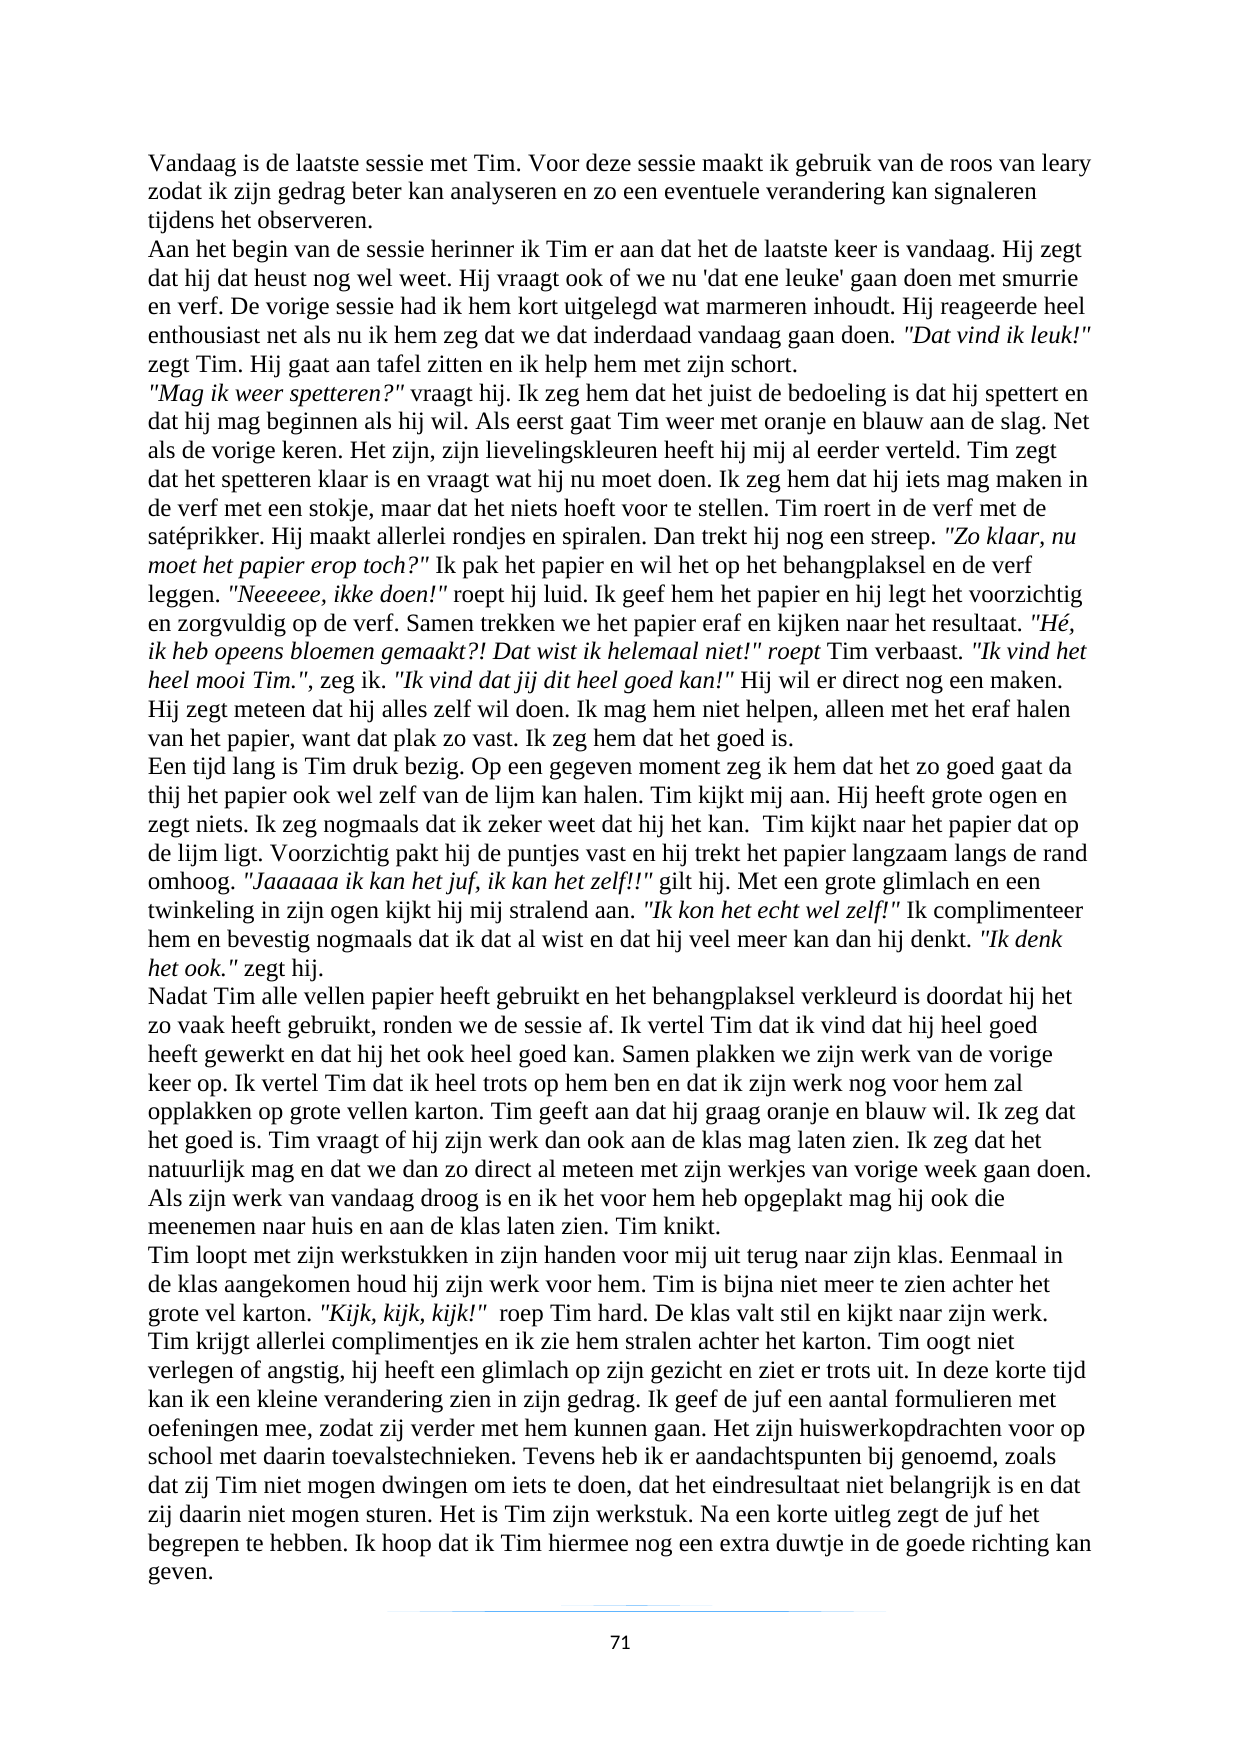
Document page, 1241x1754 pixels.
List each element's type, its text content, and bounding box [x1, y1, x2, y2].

text Vandaag is de laatste sessie met Tim. Voor deze sessie maakt ik gebruik van de roos van leary zodat ik zijn gedrag beter kan analyseren en zo een eventuele verandering kan signaleren tijdens het observeren. [148, 148, 1093, 234]
text Nadat Tim alle vellen papier heeft gebruikt en het behangplaksel verkleurd is doordat hij het zo vaak heeft gebruikt, ronden we de sessie af. Ik vertel Tim dat ik vind dat hij heel goed heeft gewerkt en dat hij het ook heel goed kan. Samen plakken we zijn werk van de vorige keer op. Ik vertel Tim dat ik heel trots op hem ben en dat ik zijn werk nog voor hem zal opplakken op grote vellen karton. Tim geeft aan dat hij graag oranje en blauw wil. Ik zeg dat het goed is. Tim vraagt of hij zijn werk dan ook aan de klas mag laten zien. Ik zeg dat het natuurlijk mag en dat we dan zo direct al meteen met zijn werkjes van vorige week gaan doen. Als zijn werk van vandaag droog is en ik het voor hem heb opgeplakt mag hij ook die meenemen naar huis en aan de klas laten zien. Tim knikt. [148, 981, 1093, 1240]
text Een tijd lang is Tim druk bezig. Op een gegeven moment zeg ik hem dat het zo goed gaat da thij het papier ook wel zelf van de lijm kan halen. Tim kijkt mij aan. Hij heeft grote ogen en zegt niets. Ik zeg nogmaals dat ik zeker weet dat hij het kan. Tim kijkt naar het papier dat op de lijm ligt. Voorzichtig pakt hij de puntjes vast en hij trekt het papier langzaam langs de rand omhoog. "Jaaaaaa ik kan het juf, ik kan het zelf!!" gilt hij. Met een grote glimlach en een twinkeling in zijn ogen kijkt hij mij stralend aan. "Ik kon het echt wel zelf!" Ik complimenteer hem en bevestig nogmaals dat ik dat al wist en dat hij veel meer kan dan hij denkt. "Ik denk het ook." zegt hij. [148, 751, 1093, 981]
text "Mag ik weer spetteren?" vraagt hij. Ik zeg hem dat het juist de bedoeling is dat hij spettert en dat hij mag beginnen als hij wil. Als eerst gaat Tim weer met oranje en blauw aan de slag. Net als de vorige keren. Het zijn, zijn lievelingskleuren heeft hij mij al eerder verteld. Tim zegt dat het spetteren klaar is en vraagt wat hij nu moet doen. Ik zeg hem dat hij iets mag maken in de verf met een stokje, maar dat het niets hoeft voor te stellen. Tim roert in de verf met de satéprikker. Hij maakt allerlei rondjes en spiralen. Dan trekt hij nog een streep. "Zo klaar, nu moet het papier erop toch?" Ik pak het papier en wil het op het behangplaksel en de verf leggen. "Neeeeee, ikke doen!" roept hij luid. Ik geef hem het papier en hij legt het voorzichtig en zorgvuldig op de verf. Samen trekken we het papier eraf en kijken naar het resultaat. "Hé, ik heb opeens bloemen gemaakt?! Dat wist ik helemaal niet!" roept Tim verbaast. "Ik vind het heel mooi Tim.", zeg ik. "Ik vind dat jij dit heel goed kan!" Hij wil er direct nog een maken. Hij zegt meteen dat hij alles zelf wil doen. Ik mag hem niet helpen, alleen met het eraf halen van het papier, want dat plak zo vast. Ik zeg hem dat het goed is. [148, 378, 1093, 751]
text Tim loopt met zijn werkstukken in zijn handen voor mij uit terug naar zijn klas. Eenmaal in de klas aangekomen houd hij zijn werk voor hem. Tim is bijna niet meer te zien achter het grote vel karton. "Kijk, kijk, kijk!" roep Tim hard. De klas valt stil en kijkt naar zijn werk. Tim krijgt allerlei complimentjes en ik zie hem stralen achter het karton. Tim oogt niet verlegen of angstig, hij heeft een glimlach op zijn gezicht en ziet er trots uit. In deze korte tijd kan ik een kleine verandering zien in zijn gedrag. Ik geef de juf een aantal formulieren met oefeningen mee, zodat zij verder met hem kunnen gaan. Het zijn huiswerkopdrachten voor op school met daarin toevalstechnieken. Tevens heb ik er aandachtspunten bij genoemd, zoals dat zij Tim niet mogen dwingen om iets te doen, dat het eindresultaat niet belangrijk is en dat zij daarin niet mogen sturen. Het is Tim zijn werkstuk. Na een korte uitleg zegt de juf het begrepen te hebben. Ik hoop dat ik Tim hiermee nog een extra duwtje in de goede richting kan geven. [148, 1240, 1093, 1585]
text Aan het begin van de sessie herinner ik Tim er aan dat het de laatste keer is vandaag. Hij zegt dat hij dat heust nog wel weet. Hij vraagt ook of we nu 'dat ene leuke' gaan doen met smurrie en verf. De vorige sessie had ik hem kort uitgelegd wat marmeren inhoudt. Hij reageerde heel enthousiast net als nu ik hem zeg dat we dat inderdaad vandaag gaan doen. "Dat vind ik leuk!" zegt Tim. Hij gaat aan tafel zitten en ik help hem met zijn schort. [148, 234, 1093, 378]
